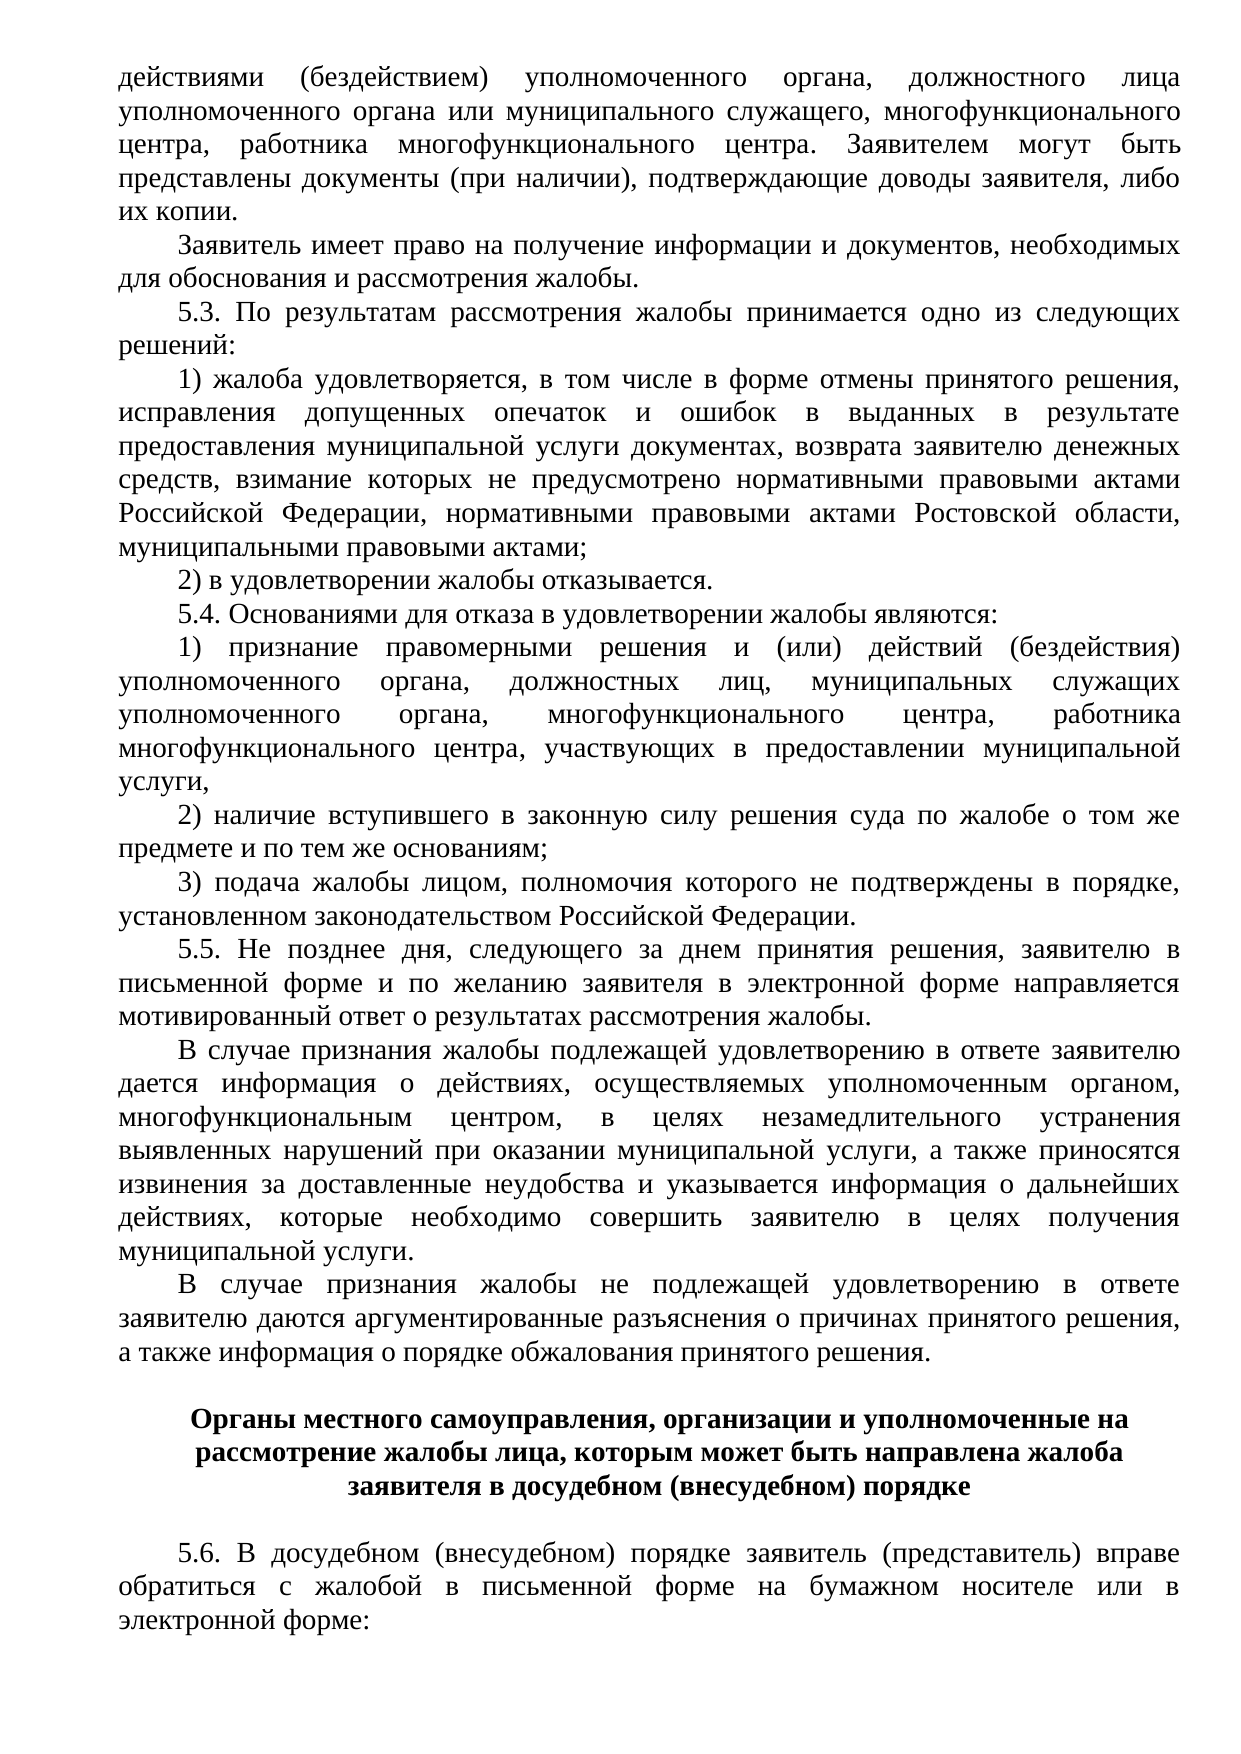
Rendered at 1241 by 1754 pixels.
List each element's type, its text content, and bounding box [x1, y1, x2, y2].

text 3) подача жалобы лицом, полномочия которого не подтверждены в порядке, установленном законодательством Российской Федерации. [118, 864, 1181, 931]
text 1) признание правомерными решения и (или) действий (бездействия) уполномоченного органа, должностных лиц, муниципальных служащих уполномоченного органа, многофункционального центра, работника многофункционального центра, участвующих в предоставлении муниципальной услуги, [118, 629, 1181, 797]
text Заявитель имеет право на получение информации и документов, необходимых для обоснования и рассмотрения жалобы. [118, 227, 1181, 294]
text 5.6. В досудебном (внесудебном) порядке заявитель (представитель) вправе обратиться с жалобой в письменной форме на бумажном носителе или в электронной форме: [118, 1535, 1181, 1636]
text 2) наличие вступившего в законную силу решения суда по жалобе о том же предмете и по тем же основаниям; [118, 797, 1181, 864]
text 5.3. По результатам рассмотрения жалобы принимается одно из следующих решений: [118, 294, 1181, 361]
subtitle Органы местного самоуправления, организации и уполномоченные на рассмотрение жалобы лица, которым может быть направлена жалоба заявителя в досудебном (внесудебном) порядке [138, 1401, 1181, 1501]
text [118, 59, 1181, 227]
text 2) в удовлетворении жалобы отказывается. [118, 562, 1181, 596]
text В случае признания жалобы не подлежащей удовлетворению в ответе заявителю даются аргументированные разъяснения о причинах принятого решения, а также информация о порядке обжалования принятого решения. [118, 1267, 1181, 1367]
text 1) жалоба удовлетворяется, в том числе в форме отмены принятого решения, исправления допущенных опечаток и ошибок в выданных в результате предоставления муниципальной услуги документах, возврата заявителю денежных средств, взимание которых не предусмотрено нормативными правовыми актами Российской Федерации, нормативными правовыми актами Ростовской области, муниципальными правовыми актами; [118, 361, 1181, 562]
text В случае признания жалобы подлежащей удовлетворению в ответе заявителю дается информация о действиях, осуществляемых уполномоченным органом, многофункциональным центром, в целях незамедлительного устранения выявленных нарушений при оказании муниципальной услуги, а также приносятся извинения за доставленные неудобства и указывается информация о дальнейших действиях, которые необходимо совершить заявителю в целях получения муниципальной услуги. [118, 1032, 1181, 1267]
text 5.4. Основаниями для отказа в удовлетворении жалобы являются: [118, 596, 1181, 629]
text 5.5. Не позднее дня, следующего за днем принятия решения, заявителю в письменной форме и по желанию заявителя в электронной форме направляется мотивированный ответ о результатах рассмотрения жалобы. [118, 931, 1181, 1032]
